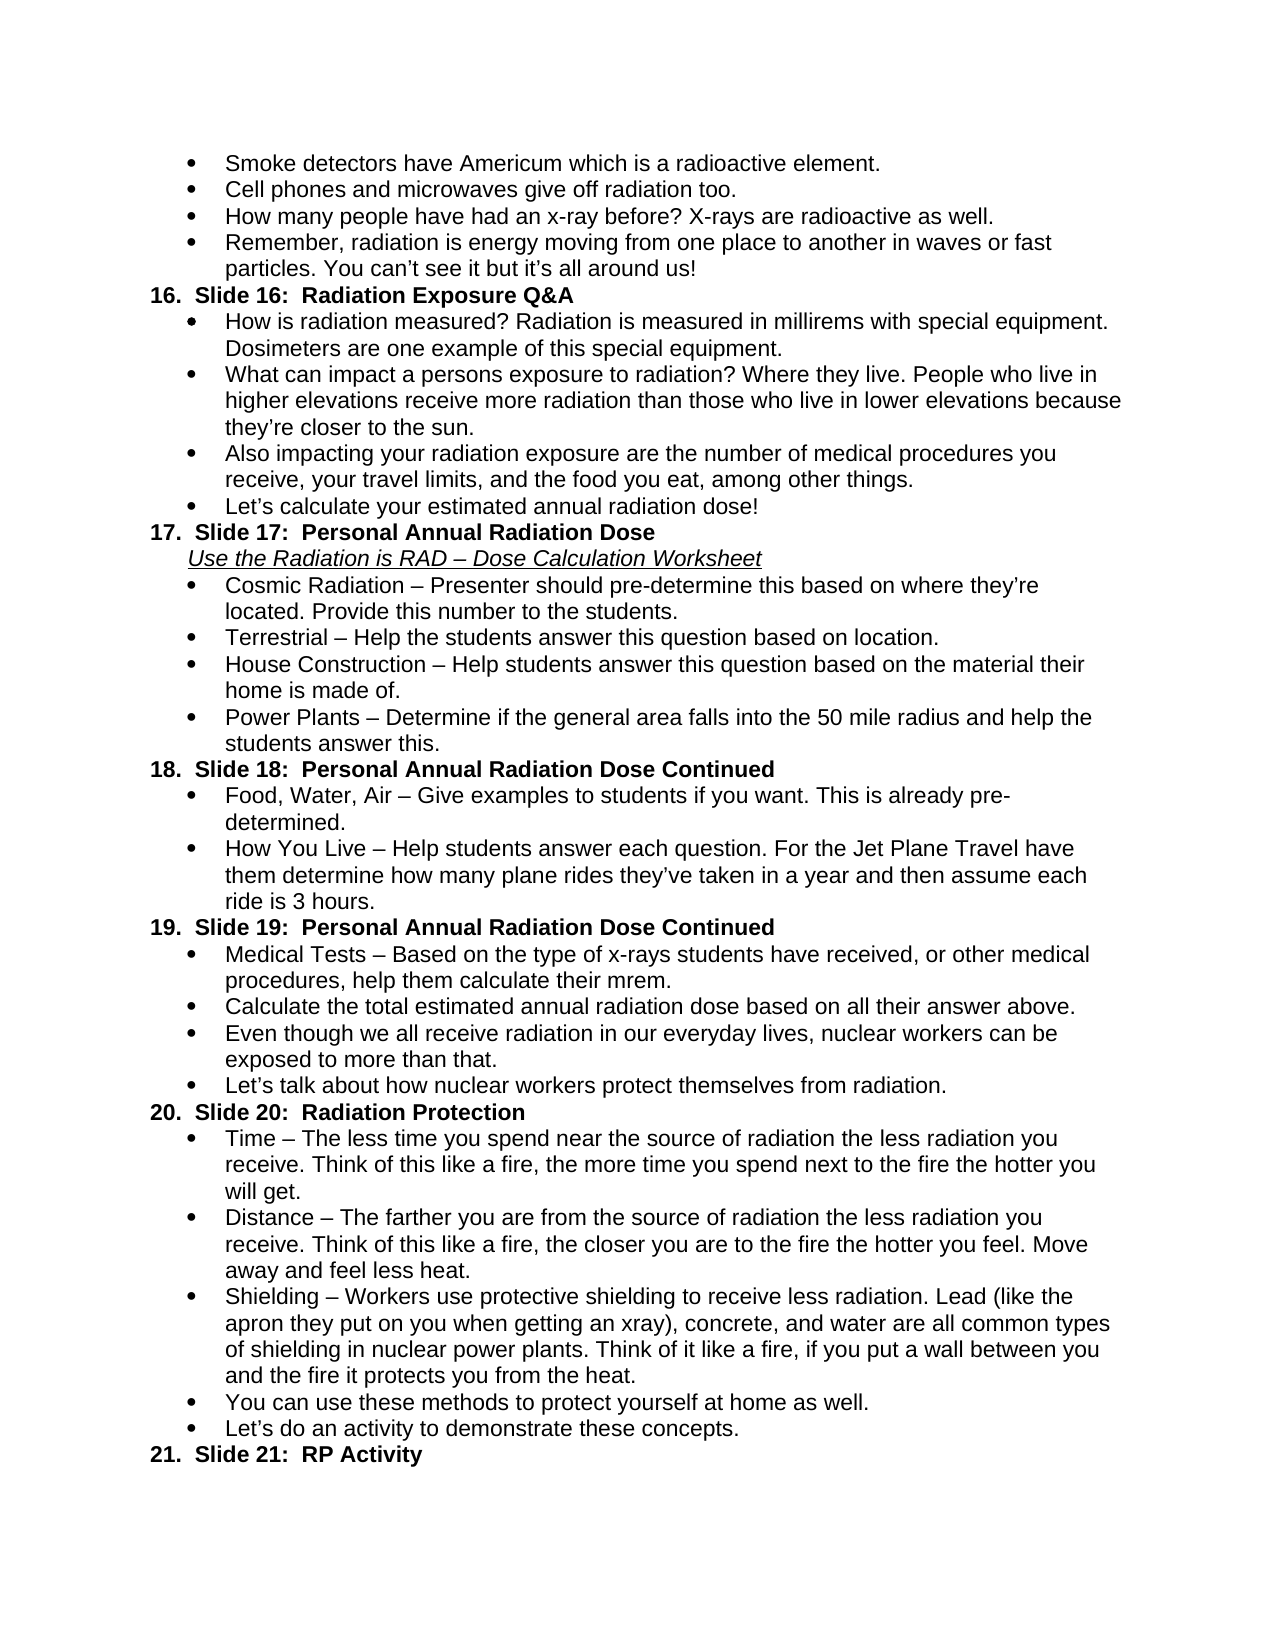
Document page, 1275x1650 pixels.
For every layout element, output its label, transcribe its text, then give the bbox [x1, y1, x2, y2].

text 21. Slide 21: RP Activity [150, 1441, 1125, 1468]
list Cell phones and microwaves give off radiation too. [187, 176, 1125, 203]
text Use the Radiation is RAD – Dose Calculation Worksheet [150, 545, 1125, 572]
list What can impact a persons exposure to radiation? Where they live. People who live in higher elevations receive more radiation than those who live in lower elevations because they’re closer to the sun. [187, 361, 1125, 440]
list Cosmic Radiation – Presenter should pre-determine this based on where they’re located. Provide this number to the students. [187, 572, 1125, 624]
text 17. Slide 17: Personal Annual Radiation Dose [150, 519, 1125, 545]
text 16. Slide 16: Radiation Exposure Q&A [150, 282, 1125, 308]
list Power Plants – Determine if the general area falls into the 50 mile radius and help the students answer this. [187, 703, 1125, 756]
list Time – The less time you spend near the source of radiation the less radiation you receive. Think of this like a fire, the more time you spend next to the fire the hotter you will get. [187, 1125, 1125, 1204]
text 19. Slide 19: Personal Annual Radiation Dose Continued [150, 914, 1125, 941]
list Terrestrial – Help the students answer this question based on location. [187, 624, 1125, 651]
list Let’s talk about how nuclear workers protect themselves from radiation. [187, 1072, 1125, 1099]
list Even though we all receive radiation in our everyday lives, nuclear workers can be exposed to more than that. [187, 1020, 1125, 1072]
list House Construction – Help students answer this question based on the material their home is made of. [187, 651, 1125, 703]
text 18. Slide 18: Personal Annual Radiation Dose Continued [150, 756, 1125, 782]
list Also impacting your radiation exposure are the number of medical procedures you receive, your travel limits, and the food you eat, among other things. [187, 440, 1125, 493]
list Distance – The farther you are from the source of radiation the less radiation you receive. Think of this like a fire, the closer you are to the fire the hotter you feel. Move away and feel less heat. [187, 1204, 1125, 1283]
list Food, Water, Air – Give examples to students if you want. This is already pre-determined. [187, 782, 1125, 835]
list How is radiation measured? Radiation is measured in millirems with special equipment. Dosimeters are one example of this special equipment. [187, 308, 1125, 361]
list How many people have had an x-ray before? X-rays are radioactive as well. [187, 203, 1125, 229]
list Medical Tests – Based on the type of x-rays students have received, or other medical procedures, help them calculate their mrem. [187, 941, 1125, 993]
list Let’s do an activity to demonstrate these concepts. [187, 1415, 1125, 1441]
list How You Live – Help students answer each question. For the Jet Plane Travel have them determine how many plane rides they’ve taken in a year and then assume each ride is 3 hours. [187, 835, 1125, 914]
list Shielding – Workers use protective shielding to receive less radiation. Lead (like the apron they put on you when getting an xray), concrete, and water are all common types of shielding in nuclear power plants. Think of it like a fire, if you put a wall between you and the fire it protects you from the heat. [187, 1283, 1125, 1389]
list Remember, radiation is energy moving from one place to another in waves or fast particles. You can’t see it but it’s all around us! [187, 229, 1125, 282]
text 20. Slide 20: Radiation Protection [150, 1099, 1125, 1125]
list Let’s calculate your estimated annual radiation dose! [187, 493, 1125, 519]
list You can use these methods to protect yourself at home as well. [187, 1389, 1125, 1415]
list Calculate the total estimated annual radiation dose based on all their answer above. [187, 993, 1125, 1020]
list Smoke detectors have Americum which is a radioactive element. [187, 150, 1125, 176]
